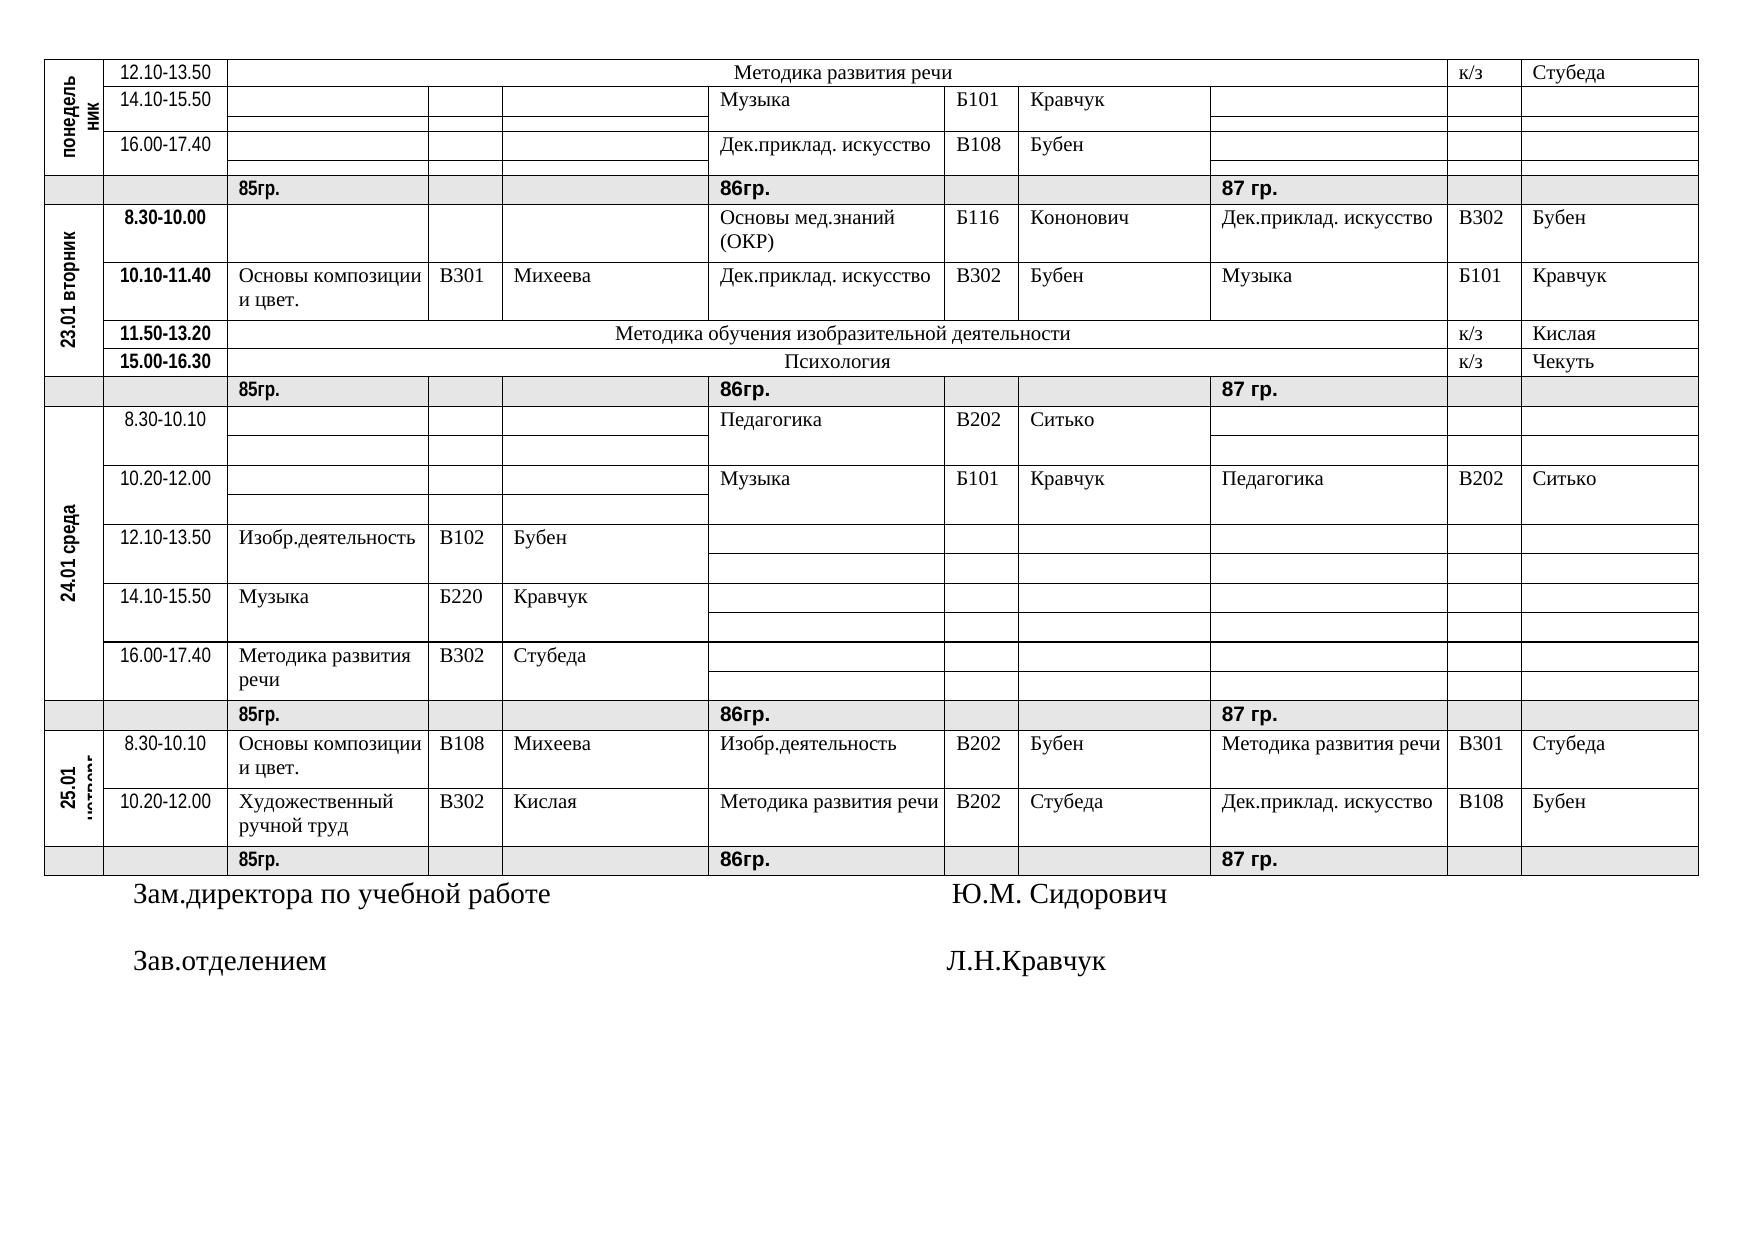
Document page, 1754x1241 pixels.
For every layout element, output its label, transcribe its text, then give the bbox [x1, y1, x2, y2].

table_cell [104, 176, 227, 204]
table_cell Б116 [945, 205, 1018, 262]
table_cell 25.01 четверг [45, 731, 103, 846]
table_cell [45, 701, 103, 730]
table_cell [228, 466, 428, 494]
table_cell 85гр. [228, 377, 428, 406]
table_cell Дек.приклад. искусство [709, 132, 944, 174]
table_cell 86гр. [709, 847, 944, 875]
table_cell [1448, 117, 1521, 131]
table_cell [228, 205, 428, 262]
table_cell [45, 847, 103, 875]
table_cell [429, 701, 502, 730]
table_cell [1211, 643, 1447, 671]
table_cell Методика развития речи [228, 643, 428, 700]
table_cell [1211, 407, 1447, 435]
table_cell В202 [1448, 466, 1521, 523]
table_cell Педагогика [1211, 466, 1447, 523]
table_cell Б101 [1448, 263, 1521, 320]
table_cell 87 гр. [1211, 176, 1447, 204]
table_cell [1448, 377, 1521, 406]
table_cell 85гр. [228, 701, 428, 730]
table_cell Кравчук [1019, 87, 1210, 131]
table_cell [228, 407, 428, 435]
table_cell 86гр. [709, 377, 944, 406]
table_cell [228, 161, 428, 174]
table_cell [1019, 672, 1210, 700]
table_cell [429, 87, 502, 116]
table_cell [503, 495, 708, 523]
table_cell Ситько [1019, 407, 1210, 464]
table_cell [429, 377, 502, 406]
table_cell Изобр.деятельность [228, 525, 428, 582]
table_cell В302 [429, 643, 502, 700]
table_cell Методика обучения изобразительной деятельности [228, 321, 1447, 348]
table_cell 85гр. [228, 176, 428, 204]
table_cell [1019, 701, 1210, 730]
table_cell к/з [1448, 349, 1521, 376]
table_cell [104, 377, 227, 406]
table_cell [1211, 161, 1447, 174]
table_cell [1448, 525, 1521, 553]
table_cell В302 [429, 789, 502, 846]
table_cell 8.30-10.10 [104, 731, 227, 788]
table_cell Кислая [503, 789, 708, 846]
table_cell [1448, 613, 1521, 641]
table_cell Кравчук [1522, 263, 1698, 320]
table_cell [709, 584, 944, 612]
table_cell [1522, 117, 1698, 131]
table_cell [1448, 847, 1521, 875]
table_cell [45, 377, 103, 406]
table_cell [1448, 584, 1521, 612]
table_cell [1019, 377, 1210, 406]
table_cell [1522, 584, 1698, 612]
table_cell [1522, 377, 1698, 406]
table_cell [503, 701, 708, 730]
table_cell [945, 613, 1018, 641]
table_cell В202 [945, 789, 1018, 846]
table_cell [1211, 613, 1447, 641]
table_cell 87 гр. [1211, 377, 1447, 406]
table_cell [1522, 87, 1698, 116]
table_cell [1211, 117, 1447, 131]
table_cell В108 [1448, 789, 1521, 846]
table_cell [709, 643, 944, 671]
table_cell [1522, 643, 1698, 671]
table_cell 15.00-16.30 [104, 349, 227, 376]
table_cell 85гр. [228, 847, 428, 875]
table_cell Б220 [429, 584, 502, 641]
table_cell В108 [945, 132, 1018, 174]
table_cell 86гр. [709, 701, 944, 730]
table_cell Бубен [1522, 205, 1698, 262]
table_cell Музыка [228, 584, 428, 641]
table_cell [429, 407, 502, 435]
table_cell 8.30-10.00 [104, 205, 227, 262]
table_cell [228, 132, 428, 160]
table_cell к/з [1448, 321, 1521, 348]
table_cell Стубеда [1522, 731, 1698, 788]
table_cell [1019, 554, 1210, 582]
table_cell [1211, 584, 1447, 612]
table_cell [104, 847, 227, 875]
table_cell Бубен [1019, 132, 1210, 174]
table_cell [709, 525, 944, 553]
table_cell 24.01 среда [45, 407, 103, 700]
table_cell [1448, 407, 1521, 435]
table_cell [945, 584, 1018, 612]
table_cell Педагогика [709, 407, 944, 464]
table_cell [429, 495, 502, 523]
table_cell [709, 613, 944, 641]
table_cell Основы композиции и цвет. [228, 731, 428, 788]
table_cell [1211, 525, 1447, 553]
table_cell [945, 672, 1018, 700]
table_cell 11.50-13.20 [104, 321, 227, 348]
table_cell [503, 407, 708, 435]
table_cell Изобр.деятельность [709, 731, 944, 788]
table_cell [228, 436, 428, 464]
table_cell [945, 525, 1018, 553]
text Зав.отделением Л.Н.Кравчук [133, 943, 1695, 977]
table_cell [1522, 672, 1698, 700]
table_cell Стубеда [503, 643, 708, 700]
table_cell Стубеда [1019, 789, 1210, 846]
table_cell 10.20-12.00 [104, 789, 227, 846]
text Зам.директора по учебной работе Ю.М. Сидорович [133, 876, 1695, 910]
table_cell 16.00-17.40 [104, 132, 227, 174]
table_cell Музыка [709, 87, 944, 131]
table_cell [1019, 525, 1210, 553]
table_cell Б101 [945, 87, 1018, 131]
table_cell [1448, 672, 1521, 700]
table_cell Бубен [1019, 731, 1210, 788]
table_cell [709, 554, 944, 582]
table_cell Дек.приклад. искусство [709, 263, 944, 320]
table_cell Кравчук [1019, 466, 1210, 523]
table_cell Дек.приклад. искусство [1211, 205, 1447, 262]
table_cell 12.10-13.50 [104, 525, 227, 582]
table_cell Методика развития речи [709, 789, 944, 846]
table_cell 10.10-11.40 [104, 263, 227, 320]
table_cell [1522, 525, 1698, 553]
table_cell Бубен [1522, 789, 1698, 846]
table_cell Психология [228, 349, 1447, 376]
table_cell [228, 495, 428, 523]
table_cell Бубен [503, 525, 708, 582]
table_cell [1448, 161, 1521, 174]
table_cell Б101 [945, 466, 1018, 523]
table_cell [1448, 701, 1521, 730]
table_cell Кравчук [503, 584, 708, 641]
table_cell [945, 701, 1018, 730]
table_cell [503, 117, 708, 131]
table_cell 87 гр. [1211, 847, 1447, 875]
table_cell [1448, 132, 1521, 160]
table_cell В202 [945, 731, 1018, 788]
table_cell [503, 176, 708, 204]
table_cell [503, 466, 708, 494]
table_cell В301 [429, 263, 502, 320]
table_cell [1019, 613, 1210, 641]
table_cell [1522, 132, 1698, 160]
table_cell [429, 436, 502, 464]
table_cell [1019, 176, 1210, 204]
table_cell [1448, 436, 1521, 464]
table_cell [429, 205, 502, 262]
table_cell [1019, 643, 1210, 671]
table_cell [503, 161, 708, 174]
table_cell [104, 701, 227, 730]
table_cell 14.10-15.50 [104, 584, 227, 641]
table_cell [1211, 554, 1447, 582]
table_cell Художественный ручной труд [228, 789, 428, 846]
table_cell [503, 847, 708, 875]
table_cell Основы композиции и цвет. [228, 263, 428, 320]
table_cell [1522, 701, 1698, 730]
table_cell [503, 377, 708, 406]
table_cell к/з [1448, 60, 1521, 86]
table_cell 87 гр. [1211, 701, 1447, 730]
table_cell [429, 847, 502, 875]
table_cell Музыка [1211, 263, 1447, 320]
table_cell 23.01 вторник [45, 205, 103, 376]
table_cell 10.20-12.00 [104, 466, 227, 523]
table_cell [429, 132, 502, 160]
table_cell Ситько [1522, 466, 1698, 523]
table_cell [1019, 584, 1210, 612]
table_cell 86гр. [709, 176, 944, 204]
table_cell [1448, 643, 1521, 671]
table_cell [1448, 554, 1521, 582]
table_cell В302 [945, 263, 1018, 320]
table_cell Бубен [1019, 263, 1210, 320]
table_cell В108 [429, 731, 502, 788]
table_cell [1522, 176, 1698, 204]
table_cell [1522, 161, 1698, 174]
table_cell [1019, 847, 1210, 875]
table_cell [1522, 554, 1698, 582]
table_cell 16.00-17.40 [104, 643, 227, 700]
table_cell Основы мед.знаний (ОКР) [709, 205, 944, 262]
table_cell [1522, 407, 1698, 435]
table_cell [1522, 436, 1698, 464]
table_cell В302 [1448, 205, 1521, 262]
table_cell [429, 161, 502, 174]
table_cell Дек.приклад. искусство [1211, 789, 1447, 846]
table_cell Методика развития речи [228, 60, 1447, 86]
table_cell [709, 672, 944, 700]
table_cell [503, 87, 708, 116]
table_cell [1448, 87, 1521, 116]
table_cell [945, 377, 1018, 406]
table_cell [1522, 613, 1698, 641]
table_cell В202 [945, 407, 1018, 464]
table_cell 12.10-13.50 [104, 60, 227, 86]
table_cell [228, 117, 428, 131]
table_cell [503, 205, 708, 262]
table_cell [228, 87, 428, 116]
table_cell [1211, 132, 1447, 160]
table_cell [1211, 436, 1447, 464]
table_cell [503, 436, 708, 464]
table_cell [1211, 672, 1447, 700]
table_cell [945, 643, 1018, 671]
table_cell [1522, 847, 1698, 875]
table_cell [429, 176, 502, 204]
table_cell [503, 132, 708, 160]
table_cell [945, 554, 1018, 582]
table_cell [1211, 87, 1447, 116]
table_cell Михеева [503, 263, 708, 320]
table_cell Михеева [503, 731, 708, 788]
table_cell [945, 847, 1018, 875]
table_cell [1448, 176, 1521, 204]
table_cell Стубеда [1522, 60, 1698, 86]
table_cell 14.10-15.50 [104, 87, 227, 131]
table_cell Музыка [709, 466, 944, 523]
table_cell Кислая [1522, 321, 1698, 348]
table_cell Чекуть [1522, 349, 1698, 376]
table_cell Методика развития речи [1211, 731, 1447, 788]
table_cell В301 [1448, 731, 1521, 788]
table_cell В102 [429, 525, 502, 582]
table_cell [429, 466, 502, 494]
table_cell Кононович [1019, 205, 1210, 262]
table_cell [45, 176, 103, 204]
table_cell [429, 117, 502, 131]
table_cell 8.30-10.10 [104, 407, 227, 464]
table_cell [945, 176, 1018, 204]
